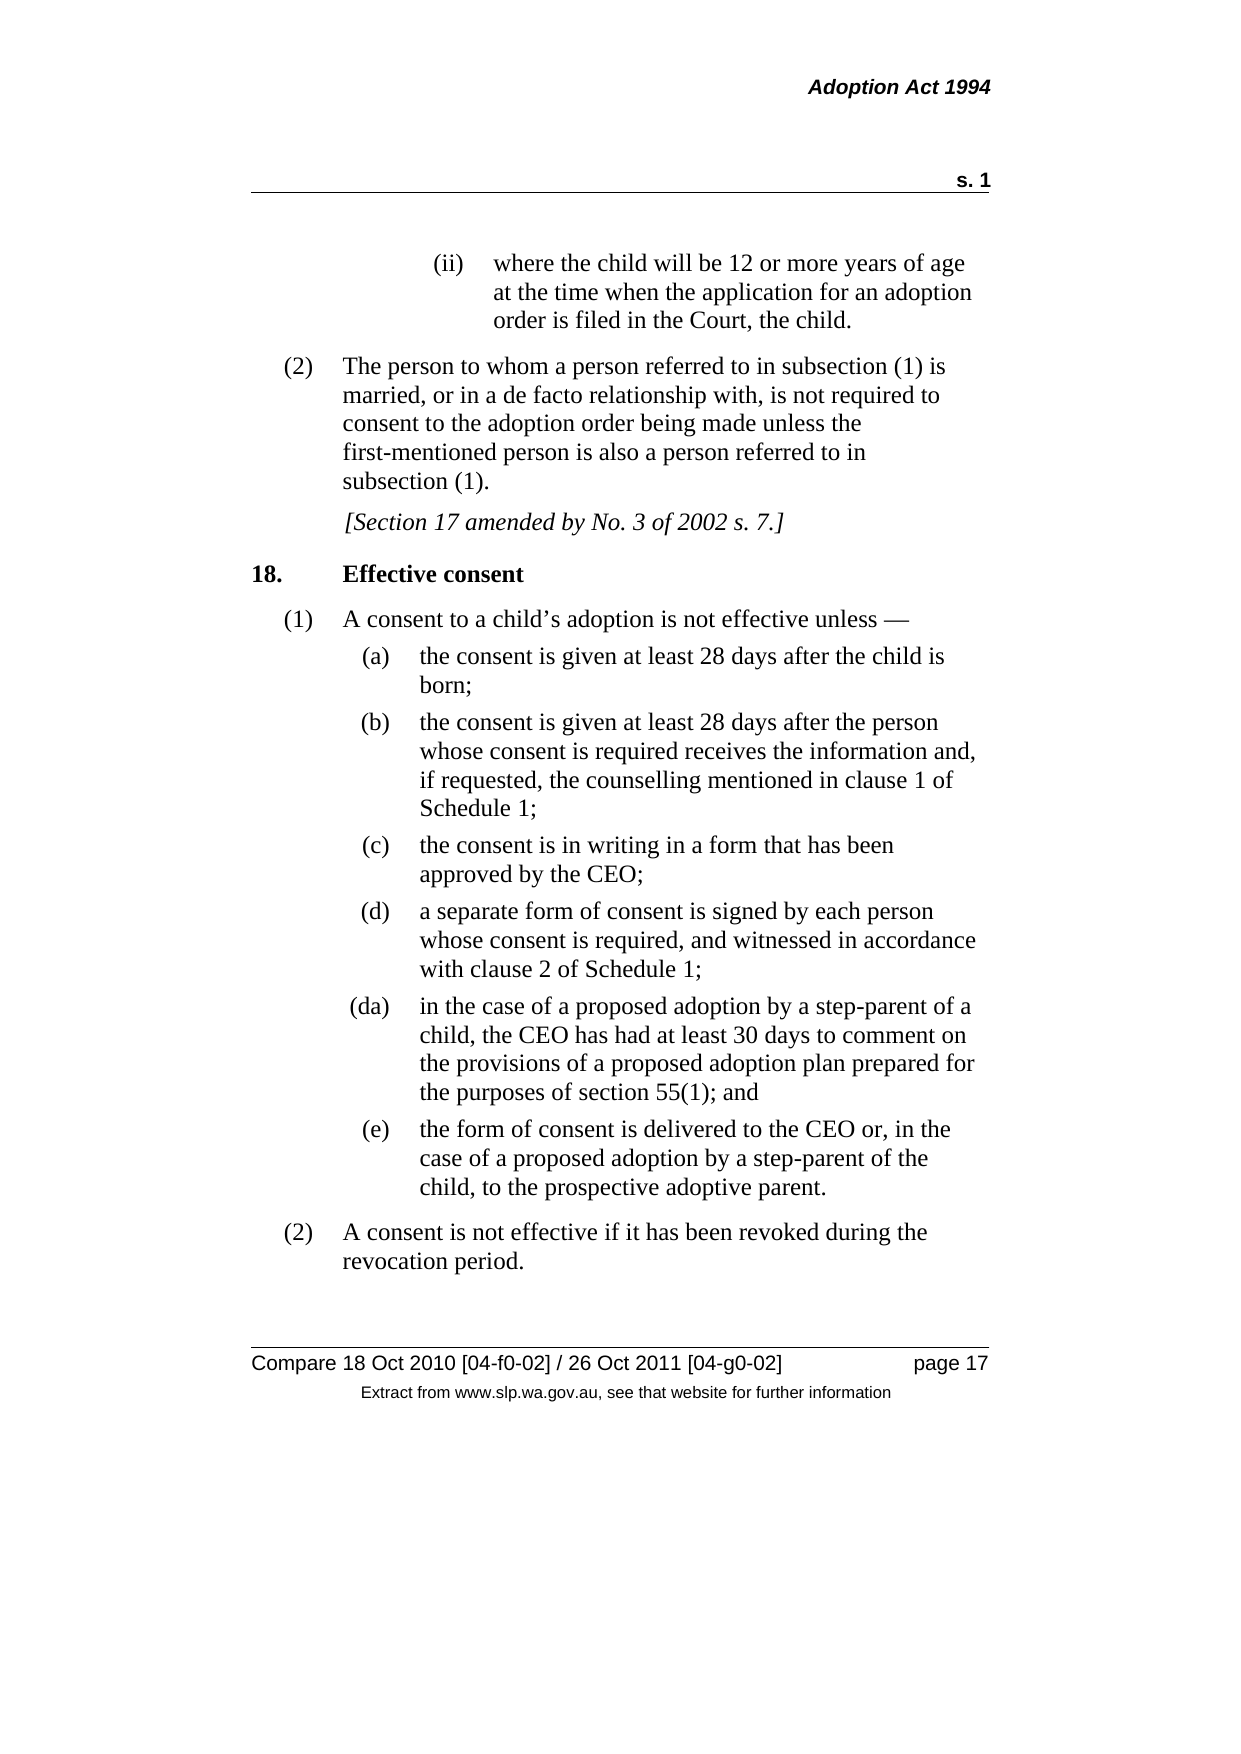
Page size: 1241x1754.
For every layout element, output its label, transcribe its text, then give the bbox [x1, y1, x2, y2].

text (2) The person to whom a person referred to in subsection (1) is married, or in a de facto relationship with, is not required to consent to the adoption order being made unless the first-mentioned person is also a person referred to in subsection (1). [251, 351, 989, 495]
text [Section 17 amended by No. 3 of 2002 s. 7.] [251, 507, 989, 536]
text (1) A consent to a child’s adoption is not effective unless — [251, 604, 989, 633]
subtitle 18. Effective consent [251, 559, 989, 588]
text (2) A consent is not effective if it has been revoked during the revocation period. [251, 1217, 989, 1275]
text (e) the form of consent is delivered to the CEO or, in the case of a proposed adoption by a step-parent of the child, to the prospective adoptive parent. [251, 1114, 989, 1201]
text (b) the consent is given at least 28 days after the person whose consent is required receives the information and, if requested, the counselling mentioned in clause 1 of Schedule 1; [251, 707, 989, 822]
text (c) the consent is in writing in a form that has been approved by the CEO; [251, 831, 989, 888]
text (d) a separate form of consent is signed by each person whose consent is required, and witnessed in accordance with clause 2 of Schedule 1; [251, 896, 989, 983]
text (da) in the case of a proposed adoption by a step-parent of a child, the CEO has had at least 30 days to comment on the provisions of a proposed adoption plan prepared for the purposes of section 55(1); and [251, 991, 989, 1106]
text (a) the consent is given at least 28 days after the child is born; [251, 641, 989, 699]
text (ii) where the child will be 12 or more years of age at the time when the application for an adoption order is filed in the Court, the child. [251, 248, 989, 334]
